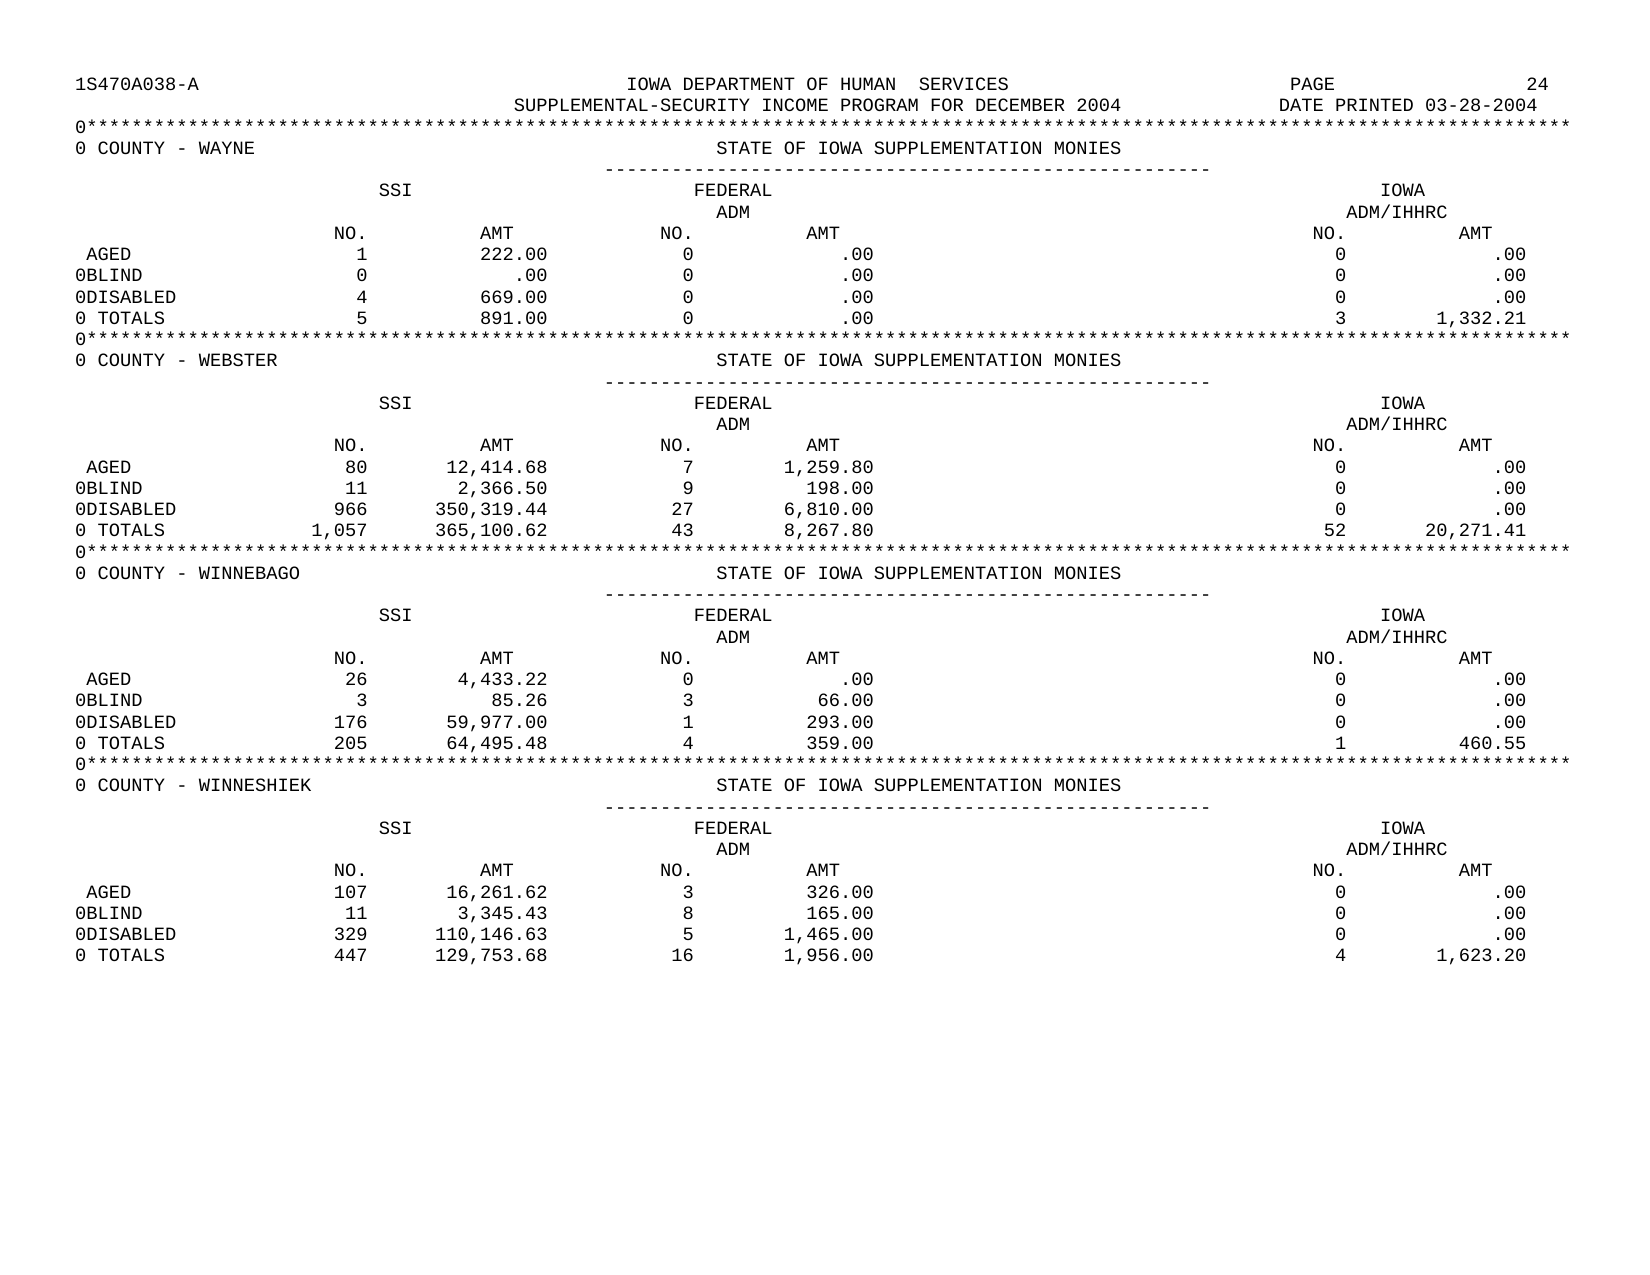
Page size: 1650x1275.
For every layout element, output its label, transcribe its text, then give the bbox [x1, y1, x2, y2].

text 0************************************************************************************************************************************ [75, 330, 1575, 351]
text 0BLIND 3 85.26 3 66.00 0 .00 [75, 691, 1575, 712]
text 0 TOTALS 5 891.00 0 .00 3 1,332.21 [75, 309, 1575, 330]
text 0DISABLED 966 350,319.44 27 6,810.00 0 .00 [75, 500, 1575, 521]
text AGED 26 4,433.22 0 .00 0 .00 [75, 670, 1575, 691]
text 0 TOTALS 205 64,495.48 4 359.00 1 460.55 [75, 734, 1575, 755]
text 1S470A038-A IOWA DEPARTMENT OF HUMAN SERVICES PAGE 24 [75, 75, 1575, 96]
text SSI FEDERAL IOWA [75, 394, 1575, 415]
text ------------------------------------------------------ [75, 372, 1575, 394]
text ------------------------------------------------------ [75, 585, 1575, 606]
text 0 TOTALS 1,057 365,100.62 43 8,267.80 52 20,271.41 [75, 521, 1575, 542]
text NO. AMT NO. AMT NO. AMT [75, 224, 1575, 245]
text ADM ADM/IHHRC [75, 840, 1575, 861]
text SSI FEDERAL IOWA [75, 819, 1575, 840]
text SUPPLEMENTAL-SECURITY INCOME PROGRAM FOR DECEMBER 2004 DATE PRINTED 03-28-2004 [75, 96, 1575, 117]
text ADM ADM/IHHRC [75, 627, 1575, 649]
text 0 COUNTY - WINNESHIEK STATE OF IOWA SUPPLEMENTATION MONIES [75, 776, 1575, 797]
text ADM ADM/IHHRC [75, 202, 1575, 224]
text 0 COUNTY - WAYNE STATE OF IOWA SUPPLEMENTATION MONIES [75, 139, 1575, 160]
text ------------------------------------------------------ [75, 797, 1575, 819]
text 0 COUNTY - WINNEBAGO STATE OF IOWA SUPPLEMENTATION MONIES [75, 564, 1575, 585]
text 0 TOTALS 447 129,753.68 16 1,956.00 4 1,623.20 [75, 946, 1575, 967]
text 0************************************************************************************************************************************ [75, 542, 1575, 564]
text AGED 80 12,414.68 7 1,259.80 0 .00 [75, 457, 1575, 479]
text SSI FEDERAL IOWA [75, 606, 1575, 627]
text 0BLIND 0 .00 0 .00 0 .00 [75, 266, 1575, 287]
text NO. AMT NO. AMT NO. AMT [75, 861, 1575, 882]
text AGED 107 16,261.62 3 326.00 0 .00 [75, 882, 1575, 904]
text NO. AMT NO. AMT NO. AMT [75, 649, 1575, 670]
text SSI FEDERAL IOWA [75, 181, 1575, 202]
text AGED 1 222.00 0 .00 0 .00 [75, 245, 1575, 266]
text ------------------------------------------------------ [75, 160, 1575, 181]
text 0DISABLED 4 669.00 0 .00 0 .00 [75, 287, 1575, 309]
text 0************************************************************************************************************************************ [75, 755, 1575, 776]
text ADM ADM/IHHRC [75, 415, 1575, 436]
text 0 COUNTY - WEBSTER STATE OF IOWA SUPPLEMENTATION MONIES [75, 351, 1575, 372]
text 0BLIND 11 2,366.50 9 198.00 0 .00 [75, 479, 1575, 500]
text 0************************************************************************************************************************************ [75, 117, 1575, 139]
text 0DISABLED 329 110,146.63 5 1,465.00 0 .00 [75, 925, 1575, 946]
text 0BLIND 11 3,345.43 8 165.00 0 .00 [75, 904, 1575, 925]
text 0DISABLED 176 59,977.00 1 293.00 0 .00 [75, 712, 1575, 734]
text NO. AMT NO. AMT NO. AMT [75, 436, 1575, 457]
